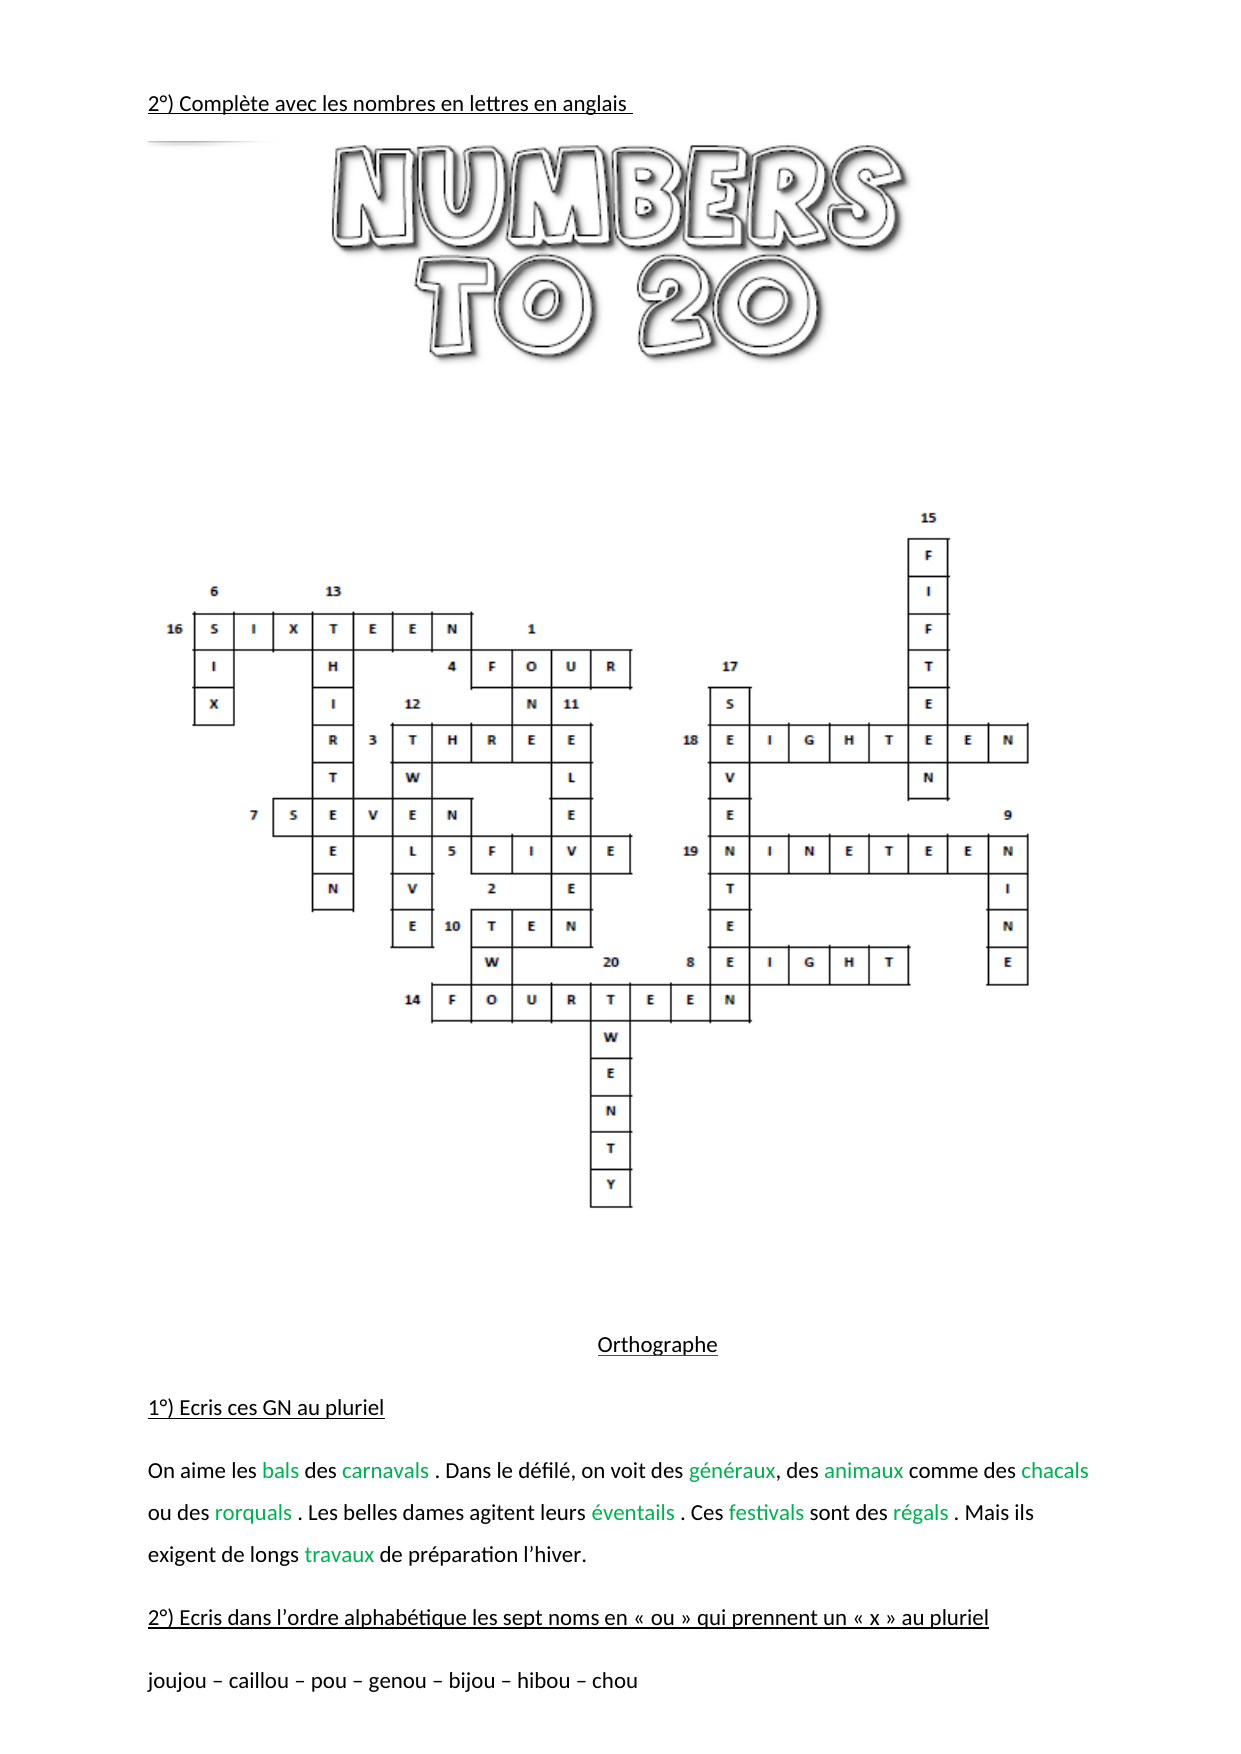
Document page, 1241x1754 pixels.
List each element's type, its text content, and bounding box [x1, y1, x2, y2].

text On aime les bals des carnavals . Dans le défilé, on voit des généraux, des animaux comme des chacals ou des rorquals . Les belles dames agitent leurs éventails . Ces festivals sont des régals . Mais ils exigent de longs travaux de préparation l’hiver. [148, 1456, 1093, 1568]
text 2°) Ecris dans l’ordre alphabétique les sept noms en « ou » qui prennent un « x » au pluriel [148, 1603, 1093, 1631]
text 1°) Ecris ces GN au pluriel [148, 1393, 1093, 1421]
list Orthographe [223, 1331, 1093, 1359]
text joujou – caillou – pou – genou – bijou – hibou – chou [148, 1666, 1093, 1694]
text 2°) Complète avec les nombres en lettres en anglais [148, 89, 1093, 117]
